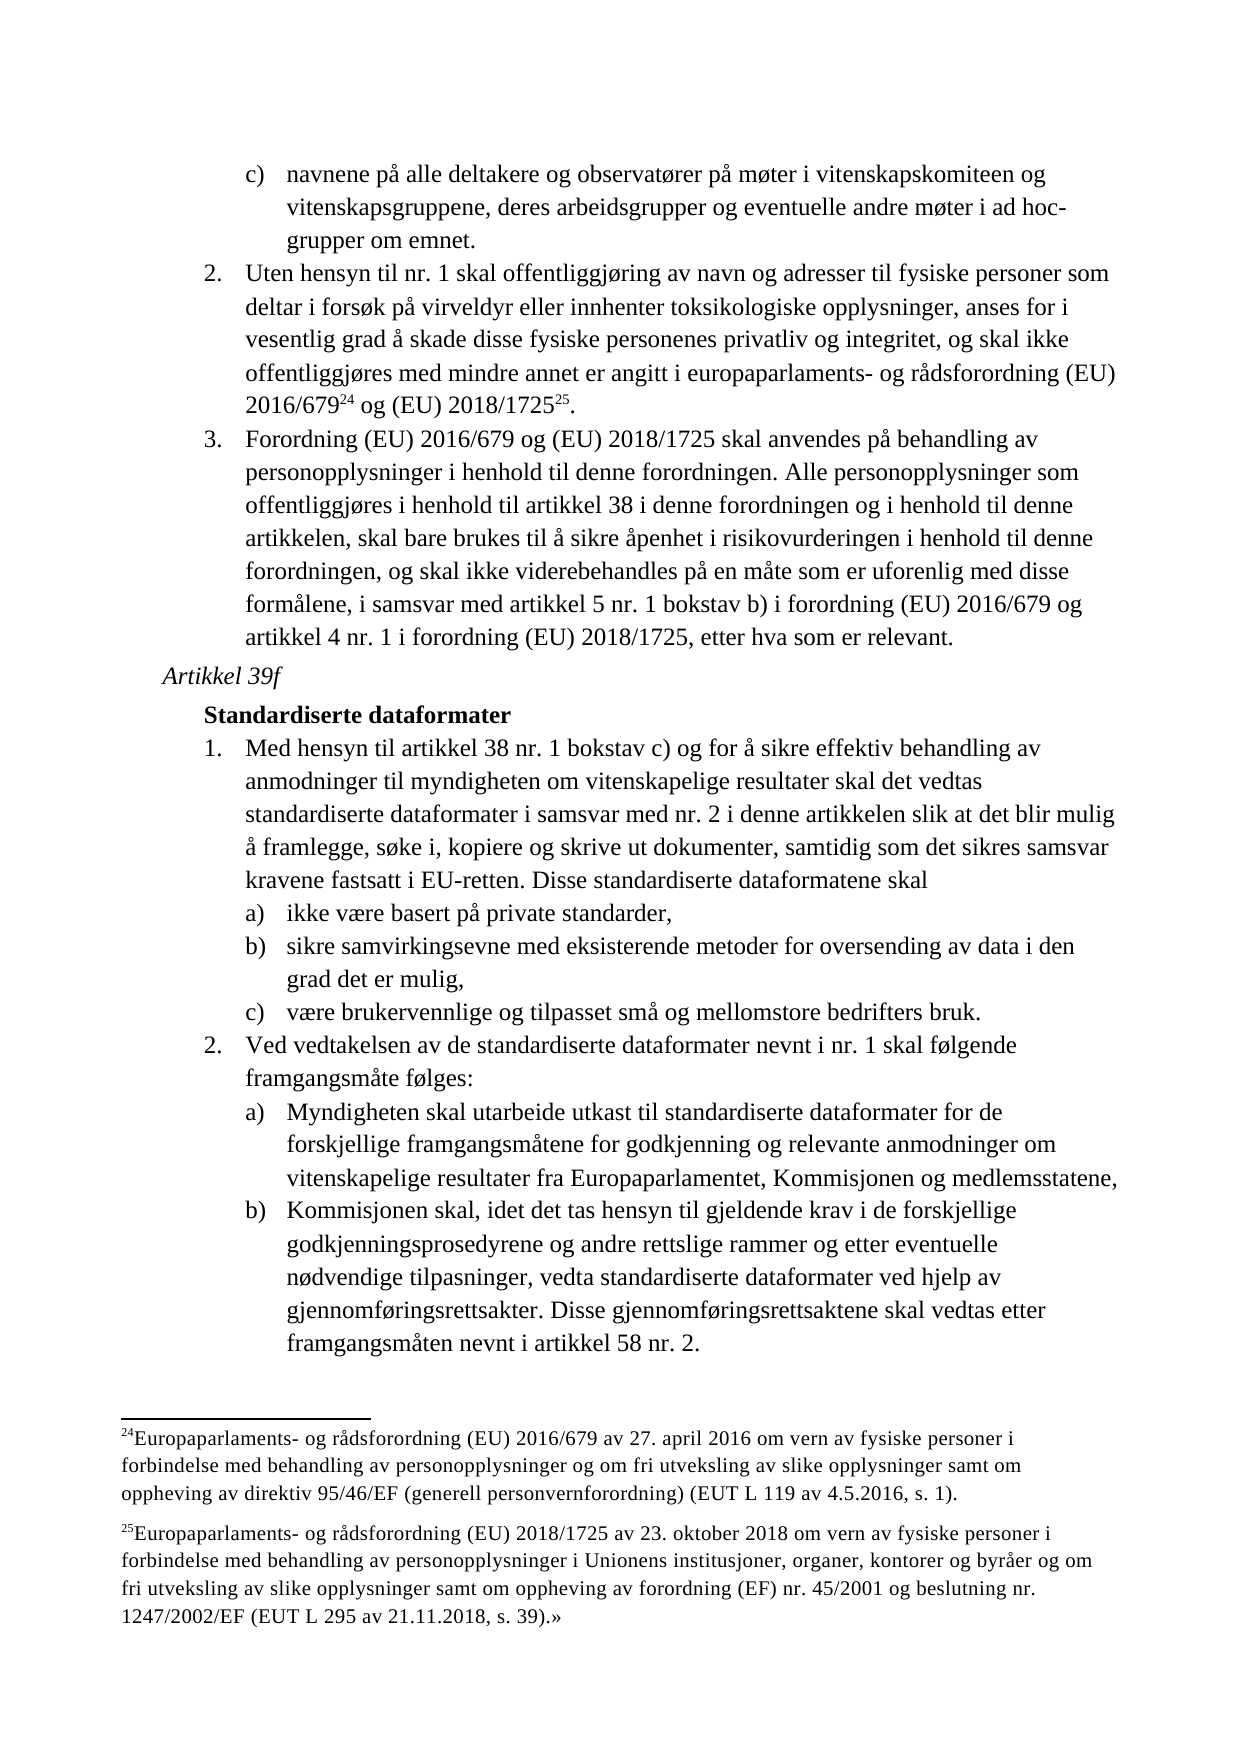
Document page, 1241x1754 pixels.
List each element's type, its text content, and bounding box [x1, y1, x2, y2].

list Artikkel 39f [162, 661, 1119, 690]
list b) Kommisjonen skal, idet det tas hensyn til gjeldende krav i de forskjellige godkjenningsprosedyrene og andre rettslige rammer og etter eventuelle nødvendige tilpasninger, vedta standardiserte dataformater ved hjelp av gjennomføringsrettsakter. Disse gjennomføringsrettsaktene skal vedtas etter framgangsmåten nevnt i artikkel 58 nr. 2. [245, 1196, 1119, 1356]
list 2. Ved vedtakelsen av de standardiserte dataformater nevnt i nr. 1 skal følgende framgangsmåte følges: [204, 1031, 1119, 1092]
list a) ikke være basert på private standarder, [245, 898, 1119, 927]
list c) være brukervennlige og tilpasset små og mellomstore bedrifters bruk. [245, 997, 1119, 1026]
list Standardiserte dataformater [204, 700, 1119, 729]
list b) sikre samvirkingsevne med eksisterende metoder for oversending av data i den grad det er mulig, [245, 931, 1119, 993]
list a) Myndigheten skal utarbeide utkast til standardiserte dataformater for de forskjellige framgangsmåtene for godkjenning og relevante anmodninger om vitenskapelige resultater fra Europaparlamentet, Kommisjonen og medlemsstatene, [245, 1097, 1119, 1191]
list 1. Med hensyn til artikkel 38 nr. 1 bokstav c) og for å sikre effektiv behandling av anmodninger til myndigheten om vitenskapelige resultater skal det vedtas standardiserte dataformater i samsvar med nr. 2 i denne artikkelen slik at det blir mulig å framlegge, søke i, kopiere og skrive ut dokumenter, samtidig som det sikres samsvar kravene fastsatt i EU-retten. Disse standardiserte dataformatene skal [204, 733, 1119, 894]
list 2. Uten hensyn til nr. 1 skal offentliggjøring av navn og adresser til fysiske personer som deltar i forsøk på virveldyr eller innhenter toksikologiske opplysninger, anses for i vesentlig grad å skade disse fysiske personenes privatliv og integritet, og skal ikke offentliggjøres med mindre annet er angitt i europaparlaments- og rådsforordning (EU) 2016/679 og (EU) 2018/1725. [204, 258, 1119, 419]
list 3. Forordning (EU) 2016/679 og (EU) 2018/1725 skal anvendes på behandling av personopplysninger i henhold til denne forordningen. Alle personopplysninger som offentliggjøres i henhold til artikkel 38 i denne forordningen og i henhold til denne artikkelen, skal bare brukes til å sikre åpenhet i risikovurderingen i henhold til denne forordningen, og skal ikke viderebehandles på en måte som er uforenlig med disse formålene, i samsvar med artikkel 5 nr. 1 bokstav b) i forordning (EU) 2016/679 og artikkel 4 nr. 1 i forordning (EU) 2018/1725, etter hva som er relevant. [204, 424, 1119, 651]
list c) navnene på alle deltakere og observatører på møter i vitenskapskomiteen og vitenskapsgruppene, deres arbeidsgrupper og eventuelle andre møter i ad hoc-grupper om emnet. [245, 159, 1119, 254]
